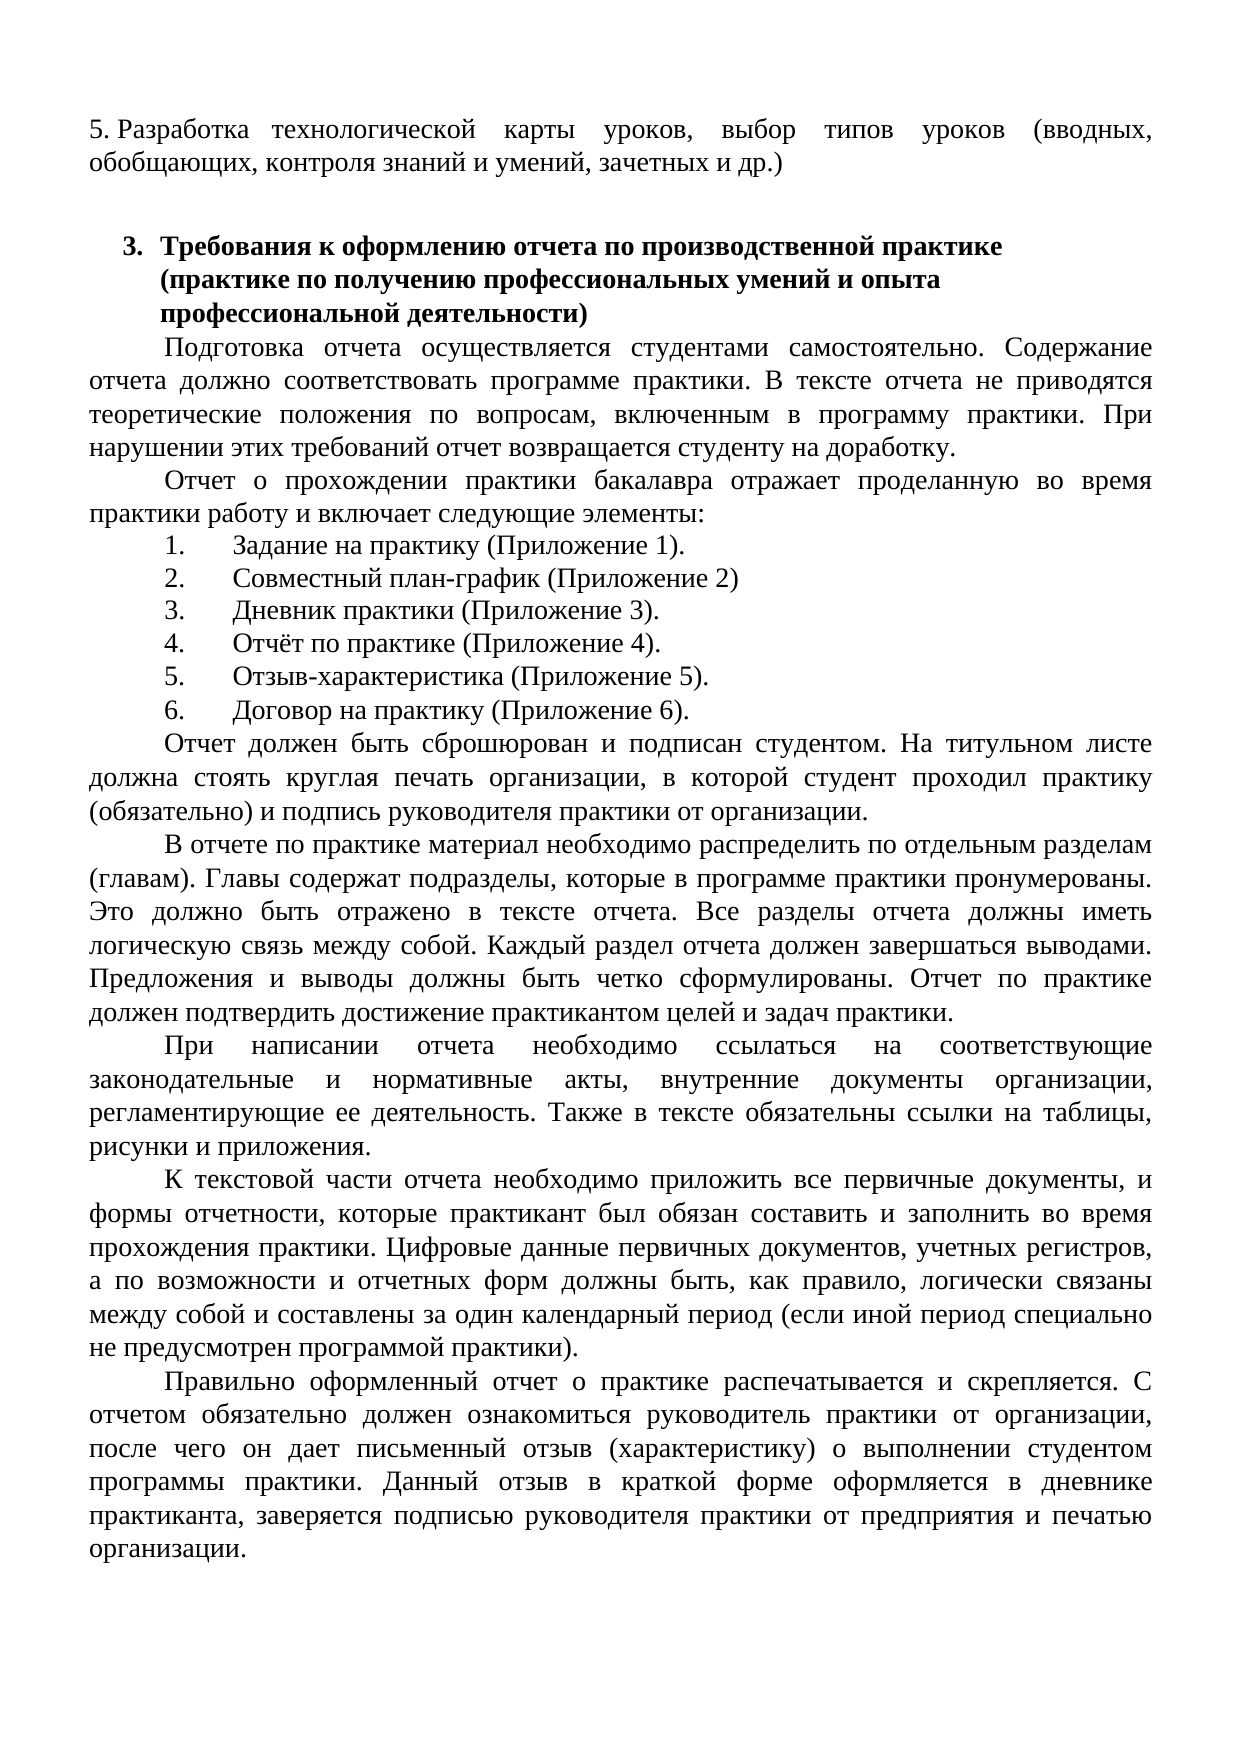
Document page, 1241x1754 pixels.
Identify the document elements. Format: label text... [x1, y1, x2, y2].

list Совместный план-график (Приложение 2) [89, 561, 1156, 593]
text Отчет о прохождении практики бакалавра отражает проделанную во время практики работу и включает следующие элементы: [89, 463, 1154, 528]
list Задание на практику (Приложение 1). [89, 528, 1156, 561]
text Подготовка отчета осуществляется студентами самостоятельно. Содержание отчета должно соответствовать программе практики. В тексте отчета не приводятся теоретические положения по вопросам, включенным в программу практики. При нарушении этих требований отчет возвращается студенту на доработку. [89, 329, 1154, 463]
list Дневник практики (Приложение 3). [89, 593, 1156, 625]
text Правильно оформленный отчет о практике распечатывается и скрепляется. С отчетом обязательно должен ознакомиться руководитель практики от организации, после чего он дает письменный отзыв (характеристику) о выполнении студентом программы практики. Данный отзыв в краткой форме оформляется в дневнике практиканта, заверяется подписью руководителя практики от предприятия и печатью организации. [89, 1363, 1154, 1564]
text При написании отчета необходимо ссылаться на соответствующие законодательные и нормативные акты, внутренние документы организации, регламентирующие ее деятельность. Также в тексте обязательны ссылки на таблицы, рисунки и приложения. [89, 1028, 1154, 1162]
text В отчете по практике материал необходимо распределить по отдельным разделам (главам). Главы содержат подразделы, которые в программе практики пронумерованы. Это должно быть отражено в тексте отчета. Все разделы отчета должны иметь логическую связь между собой. Каждый раздел отчета должен завершаться выводами. Предложения и выводы должны быть четко сформулированы. Отчет по практике должен подтвердить достижение практикантом целей и задач практики. [89, 827, 1154, 1028]
list Отчёт по практике (Приложение 4). [89, 625, 1156, 659]
list Требования к оформлению отчета по производственной практике (практике по получению профессиональных умений и опыта профессиональной деятельности) [122, 229, 1096, 329]
text Отчет должен быть сброшюрован и подписан студентом. На титульном листе должна стоять круглая печать организации, в которой студент проходил практику (обязательно) и подпись руководителя практики от организации. [89, 726, 1154, 827]
text К текстовой части отчета необходимо приложить все первичные документы, и формы отчетности, которые практикант был обязан составить и заполнить во время прохождения практики. Цифровые данные первичных документов, учетных регистров, а по возможности и отчетных форм должны быть, как правило, логически связаны между собой и составлены за один календарный период (если иной период специально не предусмотрен программой практики). [89, 1162, 1154, 1363]
list Договор на практику (Приложение 6). [89, 692, 1156, 726]
list Отзыв-характеристика (Приложение 5). [89, 659, 1156, 692]
text 5. Разработка технологической карты уроков, выбор типов уроков (вводных, обобщающих, контроля знаний и умений, зачетных и др.) [89, 112, 1154, 179]
